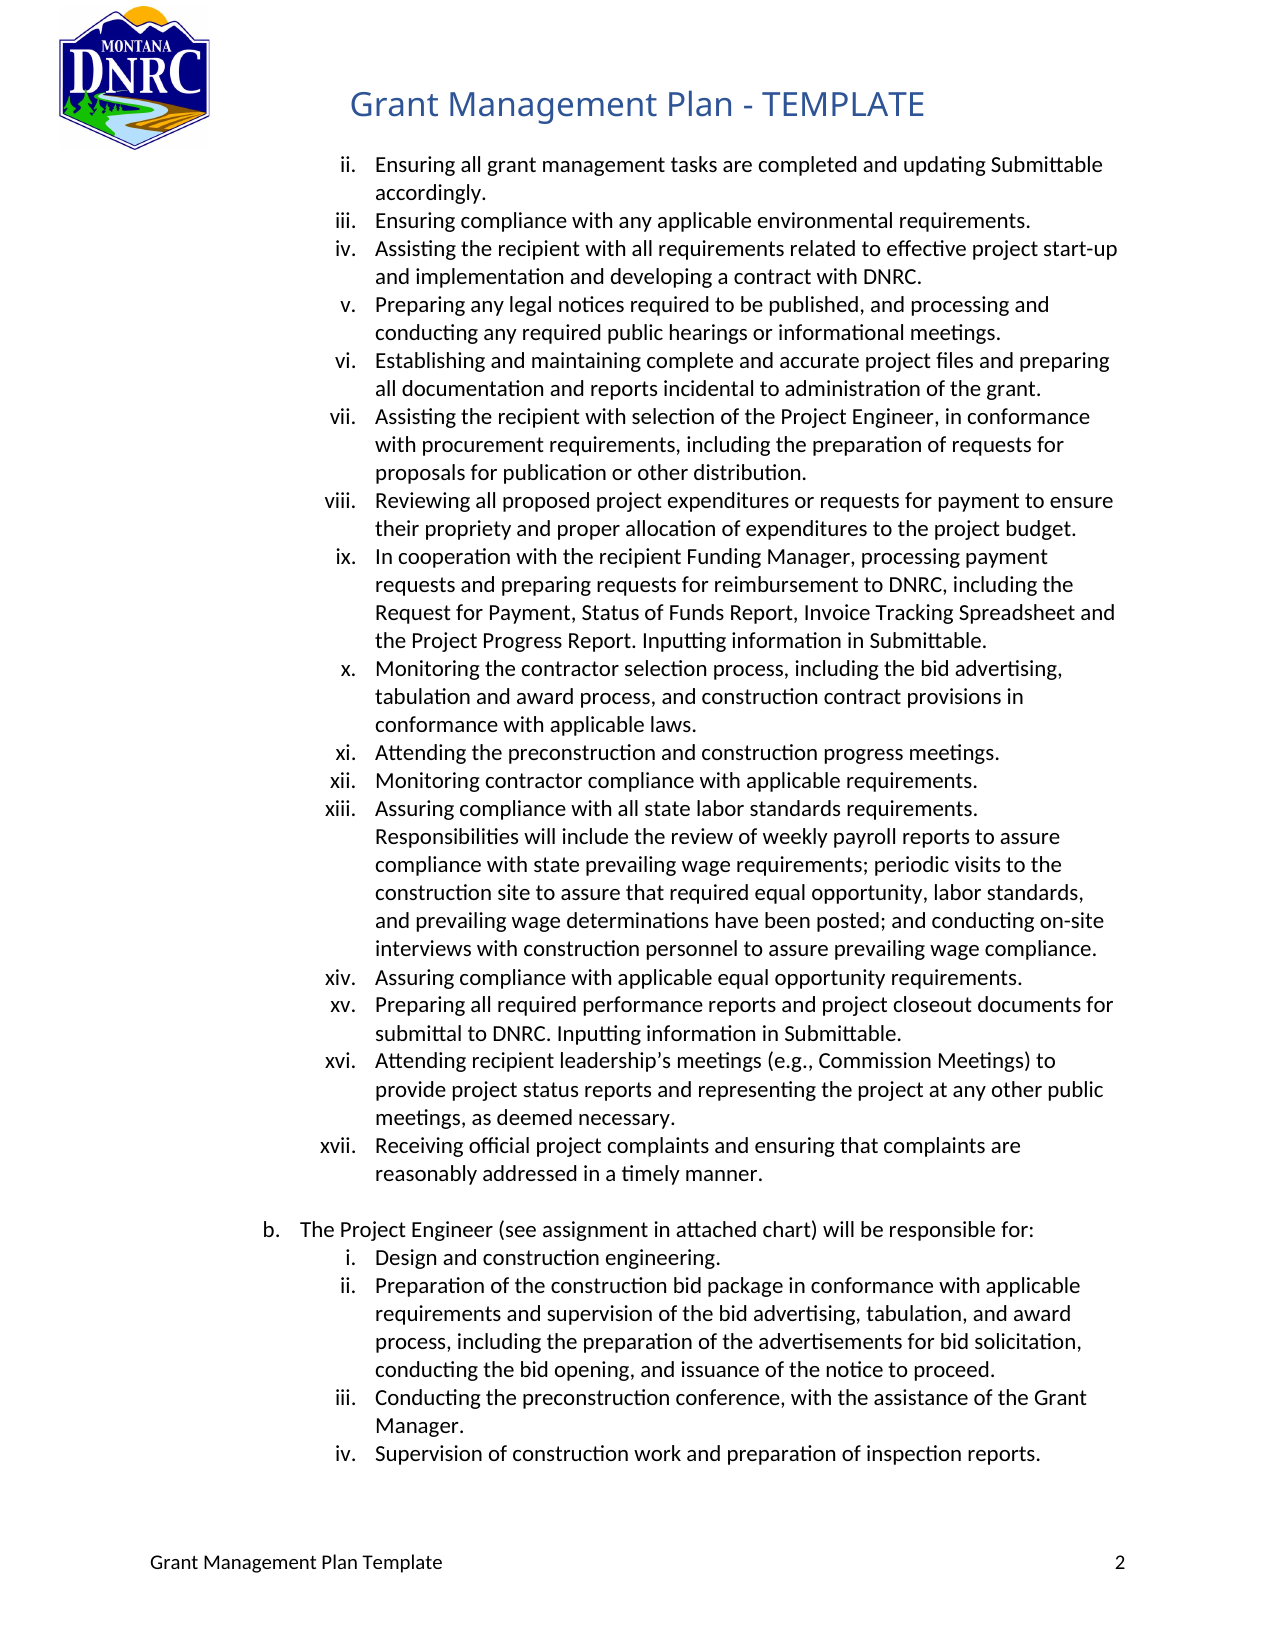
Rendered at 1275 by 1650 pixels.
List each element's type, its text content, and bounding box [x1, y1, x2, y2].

list Attending recipient leadership’s meetings (e.g., Commission Meetings) to provide project status reports and representing the project at any other public meetings, as deemed necessary. [356, 1047, 1125, 1131]
list Monitoring the contractor selection process, including the bid advertising, tabulation and award process, and construction contract provisions in conformance with applicable laws. [356, 654, 1125, 738]
list Establishing and maintaining complete and accurate project files and preparing all documentation and reports incidental to administration of the grant. [356, 346, 1125, 402]
list Conducting the preconstruction conference, with the assistance of the Grant Manager. [356, 1383, 1125, 1439]
list Preparation of the construction bid package in conformance with applicable requirements and supervision of the bid advertising, tabulation, and award process, including the preparation of the advertisements for bid solicitation, conducting the bid opening, and issuance of the notice to proceed. [356, 1271, 1125, 1383]
list Preparing any legal notices required to be published, and processing and conducting any required public hearings or informational meetings. [356, 290, 1125, 346]
list Monitoring contractor compliance with applicable requirements. [356, 766, 1125, 794]
list Assisting the recipient with all requirements related to effective project start-up and implementation and developing a contract with DNRC. [356, 234, 1125, 290]
list Attending the preconstruction and construction progress meetings. [356, 738, 1125, 766]
picture [59, 6, 210, 150]
list In cooperation with the recipient Funding Manager, processing payment requests and preparing requests for reimbursement to DNRC, including the Request for Payment, Status of Funds Report, Invoice Tracking Spreadsheet and the Project Progress Report. Inputting information in Submittable. [356, 542, 1125, 654]
list Preparing all required performance reports and project closeout documents for submittal to DNRC. Inputting information in Submittable. [356, 991, 1125, 1047]
list Supervision of construction work and preparation of inspection reports. [356, 1439, 1125, 1467]
list Assisting the recipient with selection of the Project Engineer, in conformance with procurement requirements, including the preparation of requests for proposals for publication or other distribution. [356, 402, 1125, 486]
list Receiving official project complaints and ensuring that complaints are reasonably addressed in a timely manner. [356, 1131, 1125, 1187]
list Ensuring compliance with any applicable environmental requirements. [356, 206, 1125, 234]
list The Project Engineer (see assignment in attached chart) will be responsible for: [262, 1215, 1125, 1243]
list Reviewing all proposed project expenditures or requests for payment to ensure their propriety and proper allocation of expenditures to the project budget. [356, 486, 1125, 542]
list Design and construction engineering. [356, 1243, 1125, 1271]
list Ensuring all grant management tasks are completed and updating Submittable accordingly. [356, 150, 1125, 206]
list Assuring compliance with all state labor standards requirements. Responsibilities will include the review of weekly payroll reports to assure compliance with state prevailing wage requirements; periodic visits to the construction site to assure that required equal opportunity, labor standards, and prevailing wage determinations have been posted; and conducting on-site interviews with construction personnel to assure prevailing wage compliance. [356, 794, 1125, 963]
list Assuring compliance with applicable equal opportunity requirements. [356, 963, 1125, 991]
